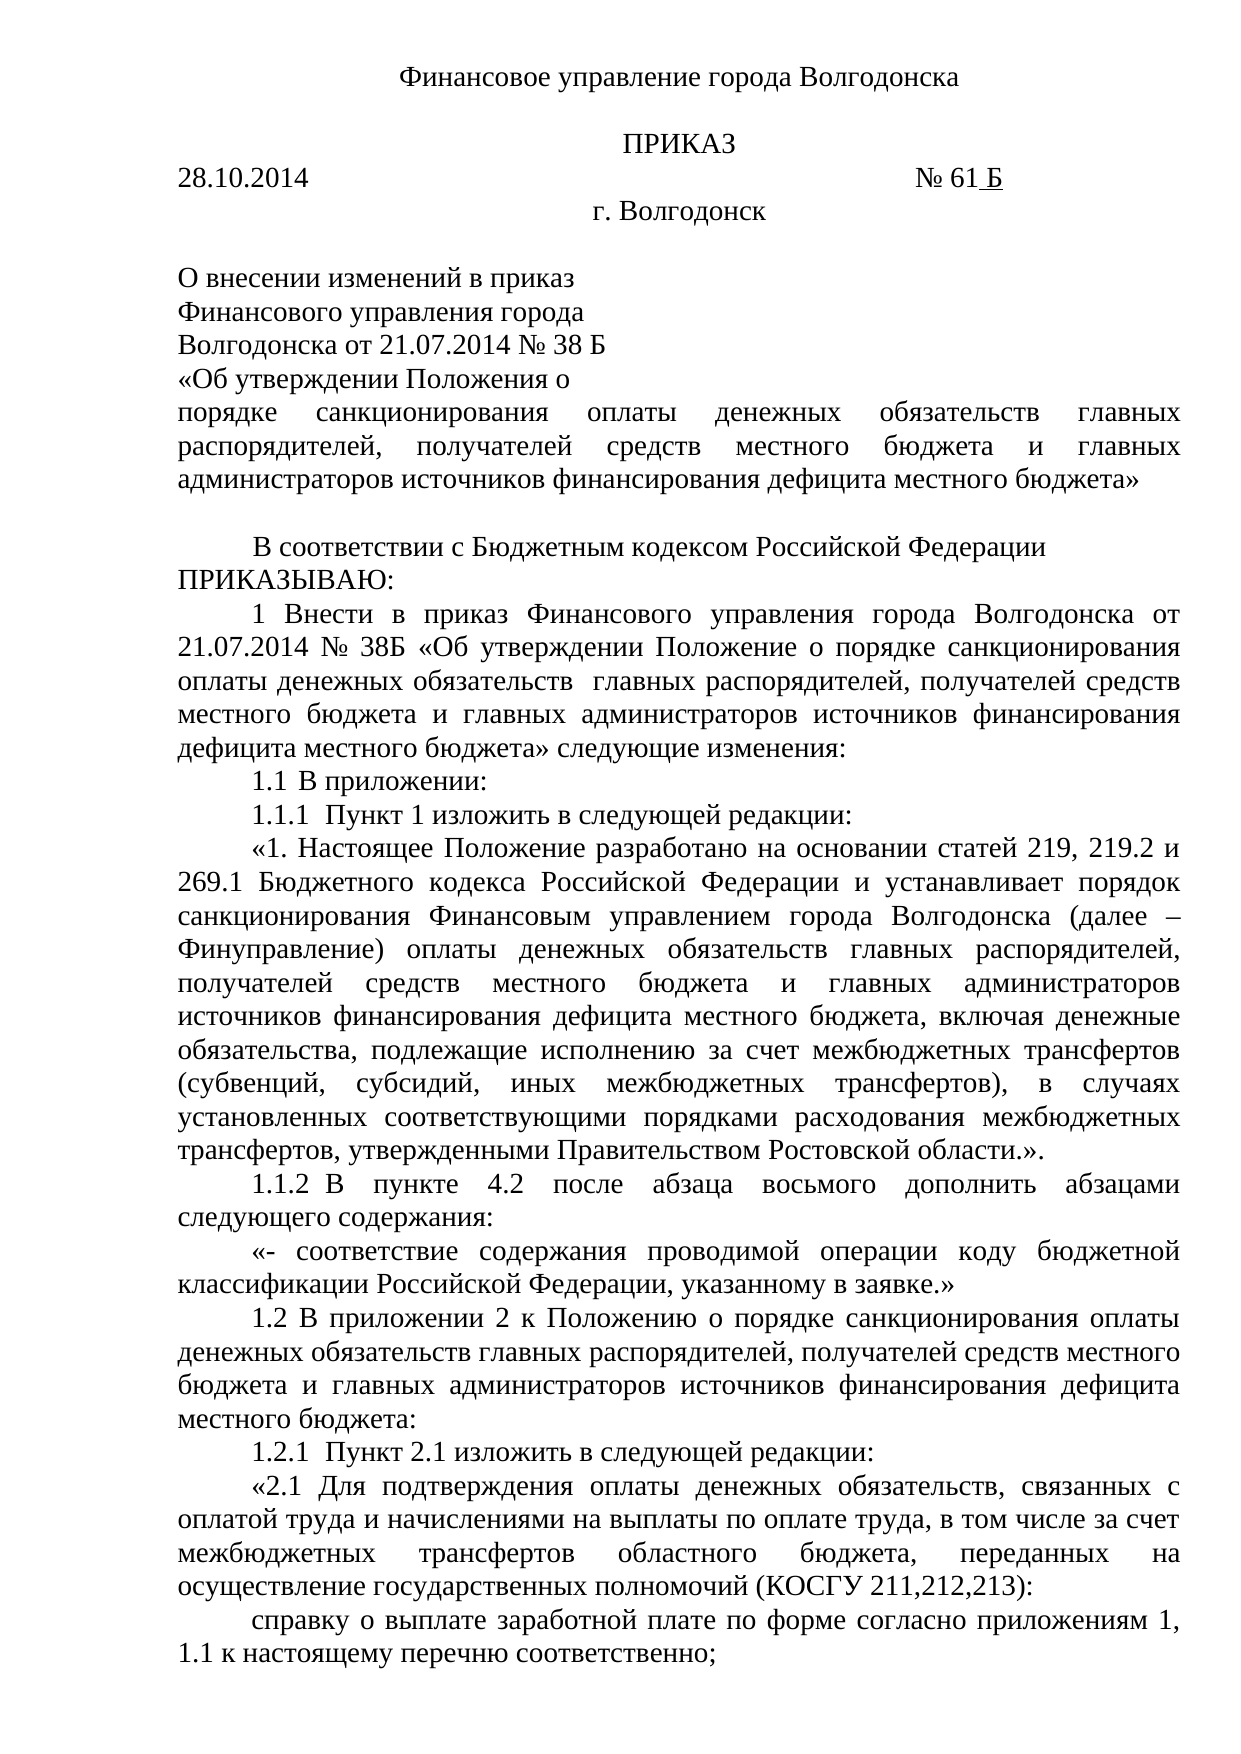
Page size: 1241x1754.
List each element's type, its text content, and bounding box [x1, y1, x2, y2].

title В приложении: [251, 763, 1181, 797]
list В пункте 4.2 после абзаца восьмого дополнить абзацами следующего содержания: [177, 1166, 1181, 1233]
title 1 Внести в приказ Финансового управления города Волгодонска от 21.07.2014 № 38Б «Об утверждении Положение о порядке санкционирования оплаты денежных обязательств главных распорядителей, получателей средств местного бюджета и главных администраторов источников финансирования дефицита местного бюджета» следующие изменения: [177, 596, 1181, 763]
title Волгодонска от 21.07.2014 № 38 Б [177, 327, 1181, 361]
title Финансового управления города [177, 294, 620, 327]
title порядке санкционирования оплаты денежных обязательств главных распорядителей, получателей средств местного бюджета и главных администраторов источников финансирования дефицита местного бюджета» [177, 394, 1181, 495]
text ПРИКАЗЫВАЮ: [177, 562, 1181, 596]
title О внесении изменений в приказ [177, 260, 620, 294]
title ПРИКАЗ [177, 126, 1181, 160]
title Пункт 1 изложить в следующей редакции: [251, 797, 1181, 831]
text В соответствии с Бюджетным кодексом Российской Федерации [177, 529, 1181, 562]
title Финансовое управление города Волгодонска [177, 59, 1181, 93]
title г. Волгодонск [177, 193, 1181, 227]
text «2.1 Для подтверждения оплаты денежных обязательств, связанных с оплатой труда и начислениями на выплаты по оплате труда, в том числе за счет межбюджетных трансфертов областного бюджета, переданных на осуществление государственных полномочий (КОСГУ 211,212,213): [177, 1468, 1181, 1602]
title Пункт 2.1 изложить в следующей редакции: [251, 1434, 1181, 1468]
title «Об утверждении Положения о [177, 361, 620, 394]
title 1.2 В приложении 2 к Положению о порядке санкционирования оплаты денежных обязательств главных распорядителей, получателей средств местного бюджета и главных администраторов источников финансирования дефицита местного бюджета: [177, 1300, 1181, 1434]
text справку о выплате заработной плате по форме согласно приложениям 1, 1.1 к настоящему перечню соответственно; [177, 1602, 1181, 1669]
text «1. Настоящее Положение разработано на основании статей 219, 219.2 и 269.1 Бюджетного кодекса Российской Федерации и устанавливает порядок санкционирования Финансовым управлением города Волгодонска (далее – Финуправление) оплаты денежных обязательств главных распорядителей, получателей средств местного бюджета и главных администраторов источников финансирования дефицита местного бюджета, включая денежные обязательства, подлежащие исполнению за счет межбюджетных трансфертов (субвенций, субсидий, иных межбюджетных трансфертов), в случаях установленных соответствующими порядками расходования межбюджетных трансфертов, утвержденными Правительством Ростовской области.». [177, 831, 1181, 1166]
title 28.10.2014 № 61 Б [177, 160, 1181, 193]
text «- соответствие содержания проводимой операции коду бюджетной классификации Российской Федерации, указанному в заявке.» [177, 1233, 1181, 1300]
